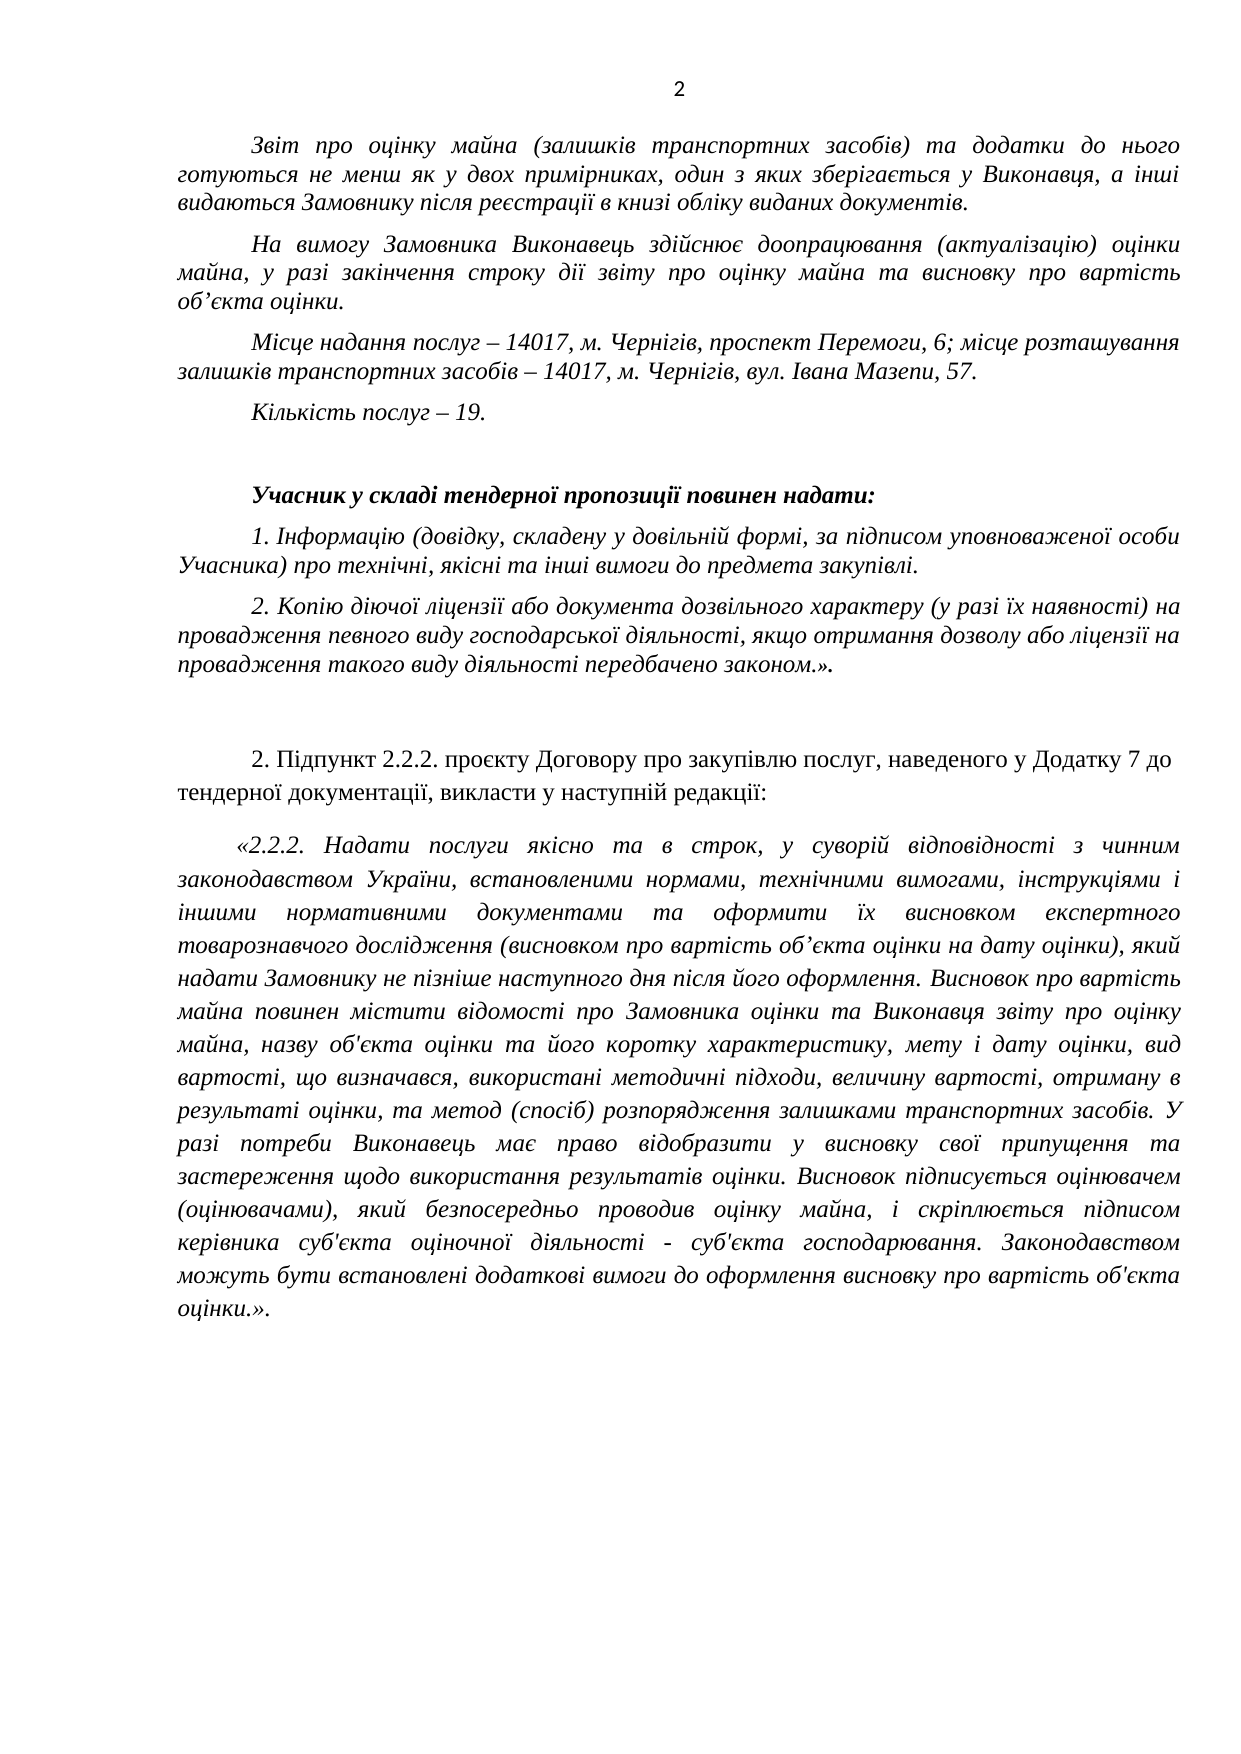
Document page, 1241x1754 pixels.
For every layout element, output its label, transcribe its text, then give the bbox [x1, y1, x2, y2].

text 2. Копію діючої ліцензії або документа дозвільного характеру (у разі їх наявності) на провадження певного виду господарської діяльності, якщо отримання дозволу або ліцензії на провадження такого виду діяльності передбачено законом.». [177, 591, 1181, 677]
text Місце надання послуг – 14017, м. Чернігів, проспект Перемоги, 6; місце розташування залишків транспортних засобів – 14017, м. Чернігів, вул. Івана Мазепи, 57. [177, 327, 1181, 385]
text Звіт про оцінку майна (залишків транспортних засобів) та додатки до нього готуються не менш як у двох примірниках, один з яких зберігається у Виконавця, а інші видаються Замовнику після реєстрації в книзі обліку виданих документів. [177, 130, 1181, 216]
text «2.2.2. Надати послуги якісно та в строк, у суворій відповідності з чинним законодавством України, встановленими нормами, технічними вимогами, інструкціями і іншими нормативними документами та оформити їх висновком експертного товарознавчого дослідження (висновком про вартість об’єкта оцінки на дату оцінки), який надати Замовнику не пізніше наступного дня після його оформлення. Висновок про вартість майна повинен містити відомості про Замовника оцінки та Виконавця звіту про оцінку майна, назву об'єкта оцінки та його коротку характеристику, мету і дату оцінки, вид вартості, що визначався, використані методичні підходи, величину вартості, отриману в результаті оцінки, та метод (спосіб) розпорядження залишками транспортних засобів. У разі потреби Виконавець має право відобразити у висновку свої припущення та застереження щодо використання результатів оцінки. Висновок підписується оцінювачем (оцінювачами), який безпосередньо проводив оцінку майна, і скріплюється підписом керівника суб'єкта оціночної діяльності - суб'єкта господарювання. Законодавством можуть бути встановлені додаткові вимоги до оформлення висновку про вартість об'єкта оцінки.». [177, 831, 1181, 1322]
text Кількість послуг – 19. [177, 397, 1181, 426]
text Учасник у складі тендерної пропозиції повинен надати: [177, 480, 1181, 509]
text 1. Інформацію (довідку, складену у довільній формі, за підписом уповноваженої особи Учасника) про технічні, якісні та інші вимоги до предмета закупівлі. [177, 521, 1181, 579]
text На вимогу Замовника Виконавець здійснює доопрацювання (актуалізацію) оцінки майна, у разі закінчення строку дії звіту про оцінку майна та висновку про вартість об’єкта оцінки. [177, 229, 1181, 315]
text 2. Підпункт 2.2.2. проєкту Договору про закупівлю послуг, наведеного у Додатку 7 до тендерної документації, викласти у наступній редакції: [177, 744, 1181, 806]
